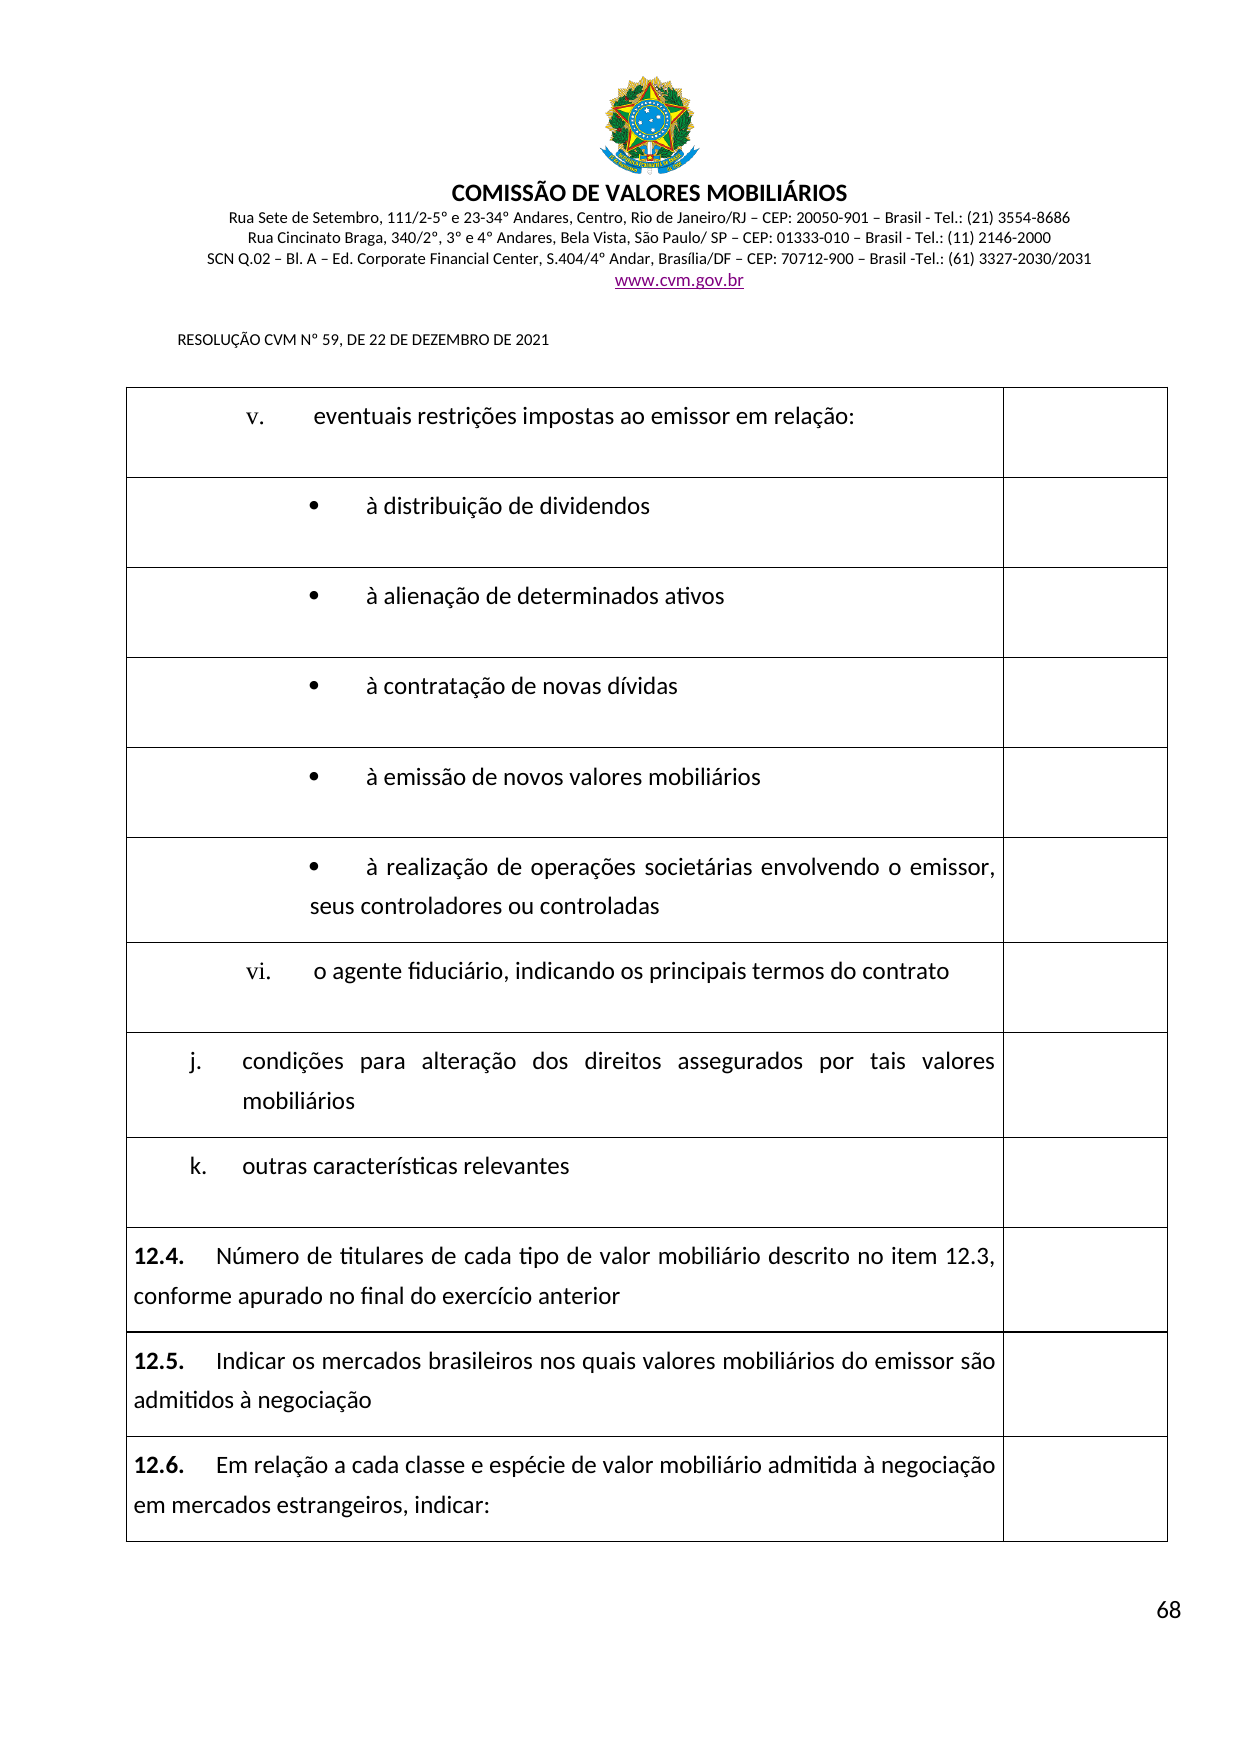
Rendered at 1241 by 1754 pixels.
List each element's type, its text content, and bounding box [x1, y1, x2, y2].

table_cell à emissão de novos valores mobiliários [127, 748, 1003, 837]
table_cell [1004, 478, 1167, 567]
table_cell [1004, 1033, 1167, 1137]
table_cell à distribuição de dividendos [127, 478, 1003, 567]
table_cell condições para alteração dos direitos assegurados por tais valores mobiliários [127, 1033, 1003, 1137]
table_cell à realização de operações societárias envolvendo o emissor, seus controladores ou controladas [127, 838, 1003, 942]
table_cell à contratação de novas dívidas [127, 658, 1003, 747]
table_cell [1004, 838, 1167, 942]
picture [596, 73, 703, 177]
table_cell [1004, 658, 1167, 747]
table_cell [1004, 388, 1167, 477]
table_cell Em relação a cada classe e espécie de valor mobiliário admitida à negociação em mercados estrangeiros, indicar: [127, 1437, 1003, 1541]
table_cell Número de titulares de cada tipo de valor mobiliário descrito no item 12.3, conforme apurado no final do exercício anterior [127, 1228, 1003, 1331]
table_cell [1004, 748, 1167, 837]
table_cell eventuais restrições impostas ao emissor em relação: [127, 388, 1003, 477]
table_cell Indicar os mercados brasileiros nos quais valores mobiliários do emissor são admitidos à negociação [127, 1333, 1003, 1436]
table_cell à alienação de determinados ativos [127, 568, 1003, 657]
table_cell [1004, 1333, 1167, 1436]
table_cell [1004, 1437, 1167, 1541]
table_cell [1004, 943, 1167, 1032]
table_cell o agente fiduciário, indicando os principais termos do contrato [127, 943, 1003, 1032]
table_cell [1004, 1228, 1167, 1331]
table_cell [1004, 568, 1167, 657]
table_cell outras características relevantes [127, 1138, 1003, 1227]
table_cell [1004, 1138, 1167, 1227]
